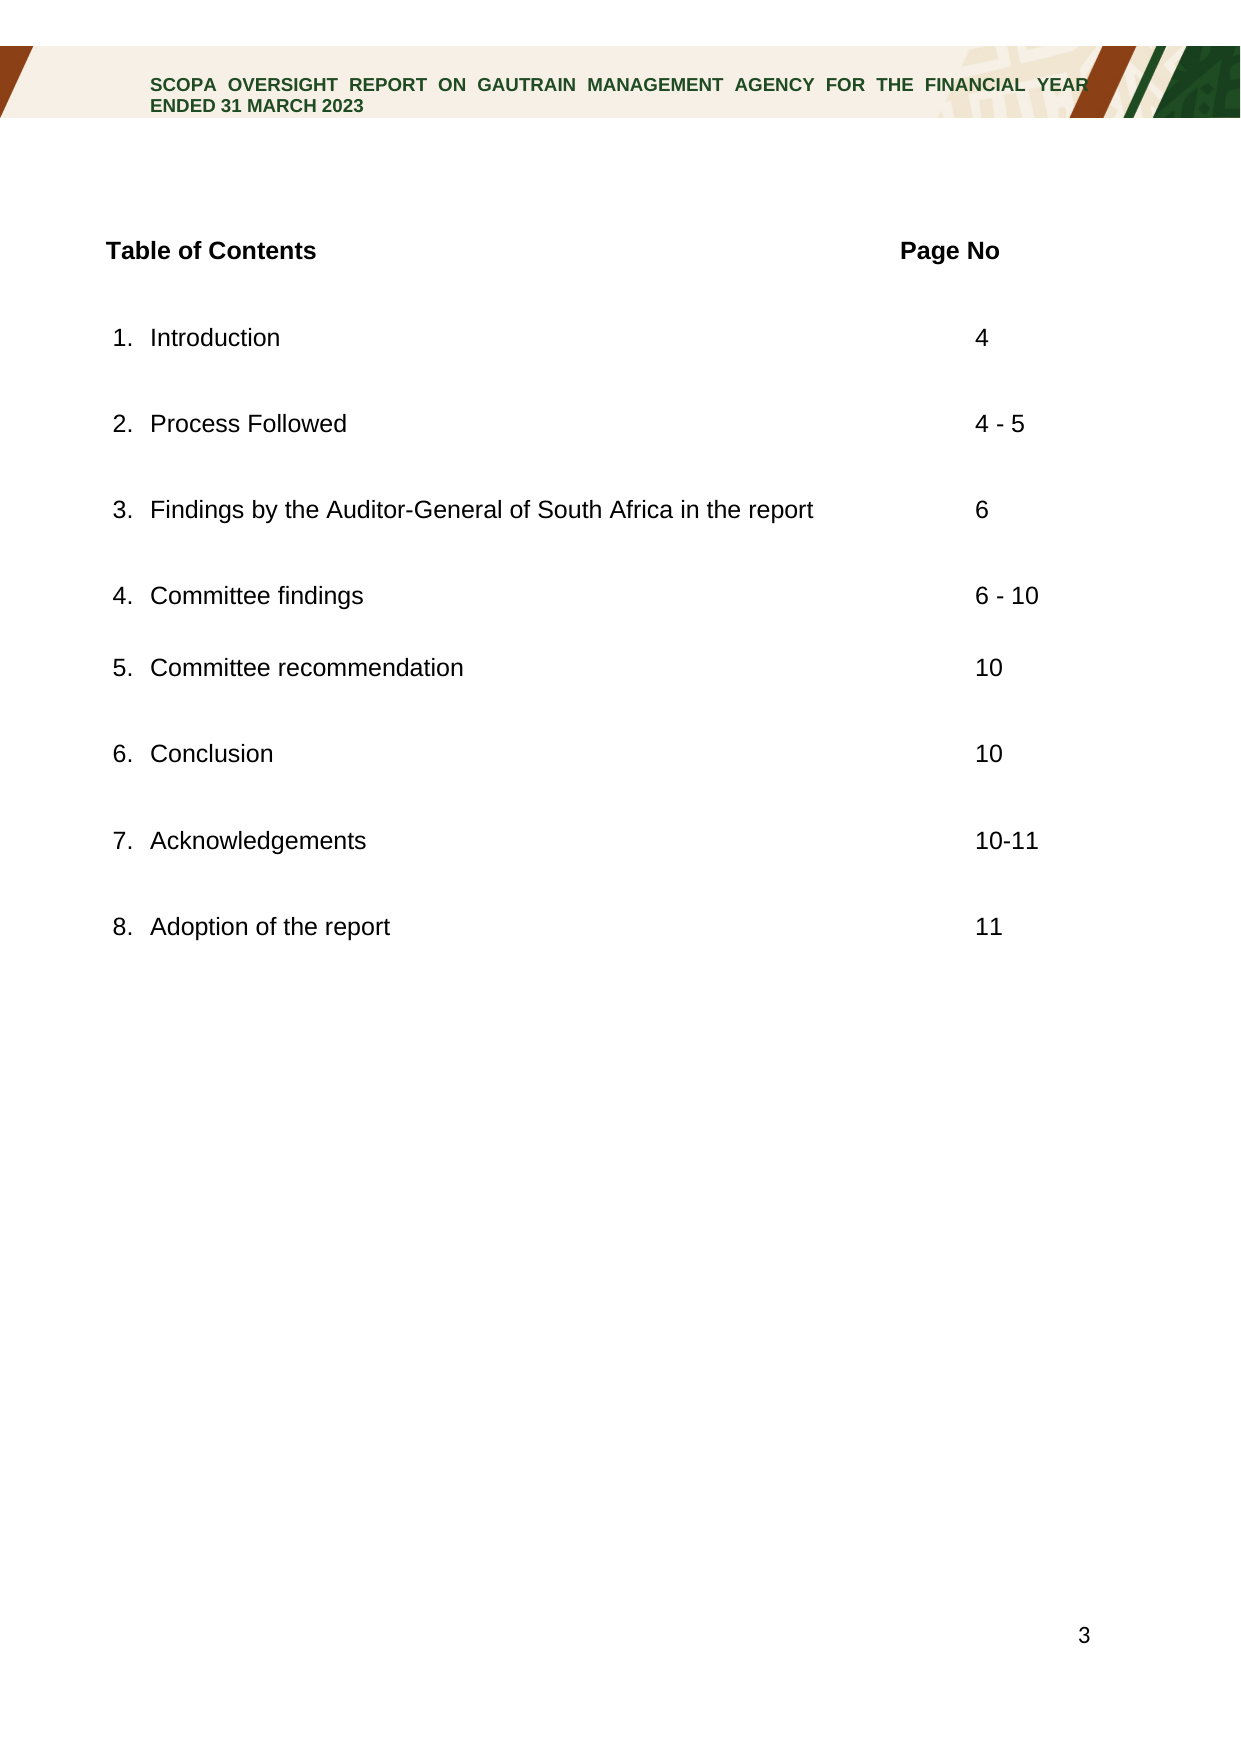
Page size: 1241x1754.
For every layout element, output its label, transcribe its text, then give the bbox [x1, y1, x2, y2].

list Introduction 4 [112, 322, 1090, 351]
text Table of Contents Page No [106, 236, 1090, 265]
list Committee recommendation 10 [112, 653, 1090, 725]
list Acknowledgements 10-11 [112, 826, 1090, 897]
list Conclusion 10 [112, 739, 1090, 811]
list Adoption of the report 11 [112, 912, 1090, 984]
list Findings by the Auditor-General of South Africa in the report 6 [112, 495, 1090, 524]
picture [0, 46, 1241, 118]
list Committee findings 6 - 10 [112, 581, 1090, 610]
list Process Followed 4 - 5 [112, 409, 1090, 437]
